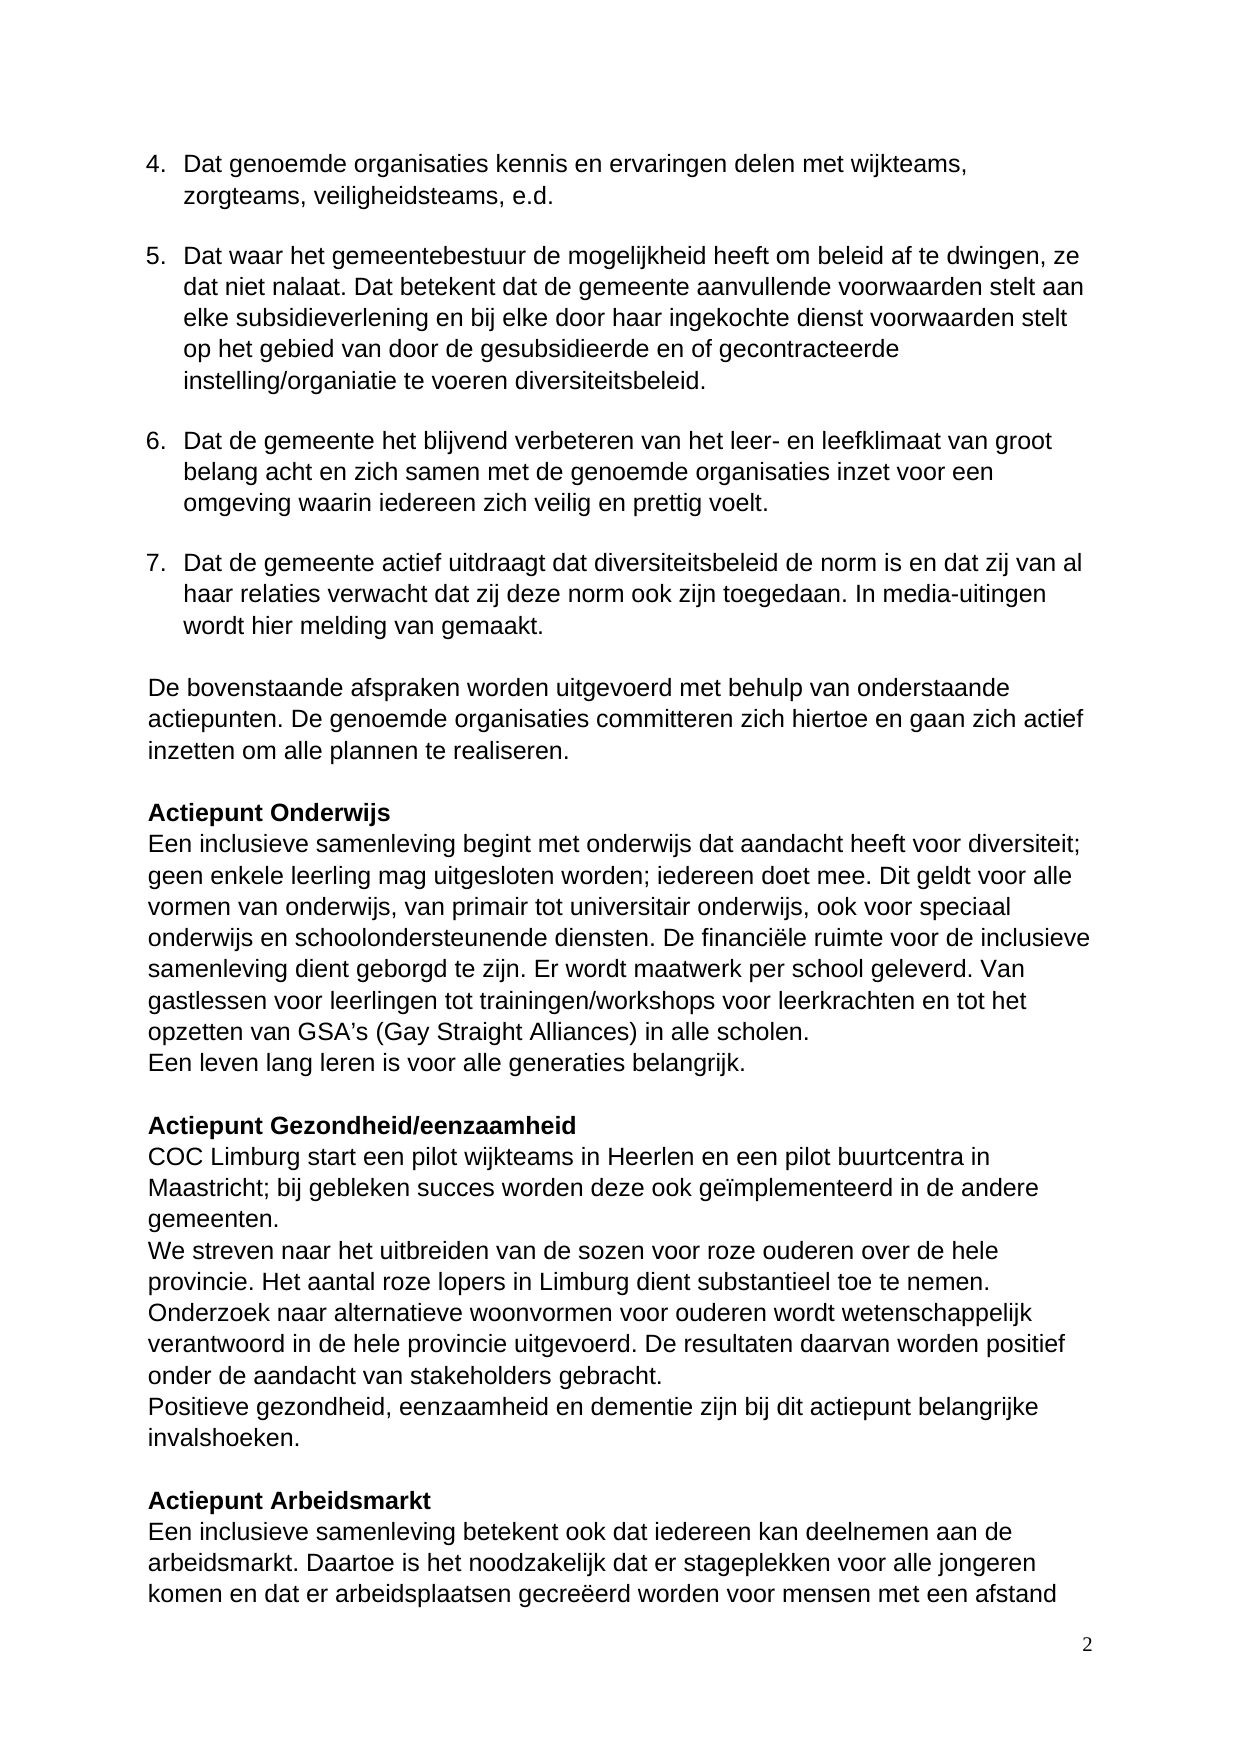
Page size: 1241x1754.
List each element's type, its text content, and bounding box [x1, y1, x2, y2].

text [148, 1514, 1092, 1608]
text COC Limburg start een pilot wijkteams in Heerlen en een pilot buurtcentra in Maastricht; bij gebleken succes worden deze ook geïmplementeerd in de andere gemeenten. [148, 1139, 1092, 1233]
list Dat genoemde organisaties kennis en ervaringen delen met wijkteams, zorgteams, veiligheidsteams, e.d. [146, 147, 1092, 209]
text Actiepunt Arbeidsmarkt [148, 1483, 1092, 1514]
list Dat waar het gemeentebestuur de mogelijkheid heeft om beleid af te dwingen, ze dat niet nalaat. Dat betekent dat de gemeente aanvullende voorwaarden stelt aan elke subsidieverlening en bij elke door haar ingekochte dienst voorwaarden stelt op het gebied van door de gesubsidieerde en of gecontracteerde instelling/organiatie te voeren diversiteitsbeleid. [146, 238, 1092, 394]
text Een inclusieve samenleving begint met onderwijs dat aandacht heeft voor diversiteit; geen enkele leerling mag uitgesloten worden; iedereen doet mee. Dit geldt voor alle vormen van onderwijs, van primair tot universitair onderwijs, ook voor speciaal onderwijs en schoolondersteunende diensten. De financiële ruimte voor de inclusieve samenleving dient geborgd te zijn. Er wordt maatwerk per school geleverd. Van gastlessen voor leerlingen tot trainingen/workshops voor leerkrachten en tot het opzetten van GSA’s (Gay Straight Alliances) in alle scholen. [148, 827, 1092, 1046]
text Actiepunt Gezondheid/eenzaamheid [148, 1108, 1092, 1139]
text De bovenstaande afspraken worden uitgevoerd met behulp van onderstaande actiepunten. De genoemde organisaties committeren zich hiertoe en gaan zich actief inzetten om alle plannen te realiseren. [148, 671, 1092, 796]
text We streven naar het uitbreiden van de sozen voor roze ouderen over de hele provincie. Het aantal roze lopers in Limburg dient substantieel toe te nemen. Onderzoek naar alternatieve woonvormen voor ouderen wordt wetenschappelijk verantwoord in de hele provincie uitgevoerd. De resultaten daarvan worden positief onder de aandacht van stakeholders gebracht. [148, 1233, 1092, 1389]
text Een leven lang leren is voor alle generaties belangrijk. [148, 1046, 1092, 1077]
text Positieve gezondheid, eenzaamheid en dementie zijn bij dit actiepunt belangrijke invalshoeken. [148, 1389, 1092, 1452]
text Actiepunt Onderwijs [148, 796, 1092, 827]
list Dat de gemeente actief uitdraagt dat diversiteitsbeleid de norm is en dat zij van al haar relaties verwacht dat zij deze norm ook zijn toegedaan. In media-uitingen wordt hier melding van gemaakt. [146, 546, 1092, 639]
list Dat de gemeente het blijvend verbeteren van het leer- en leefklimaat van groot belang acht en zich samen met de genoemde organisaties inzet voor een omgeving waarin iedereen zich veilig en prettig voelt. [146, 423, 1092, 517]
